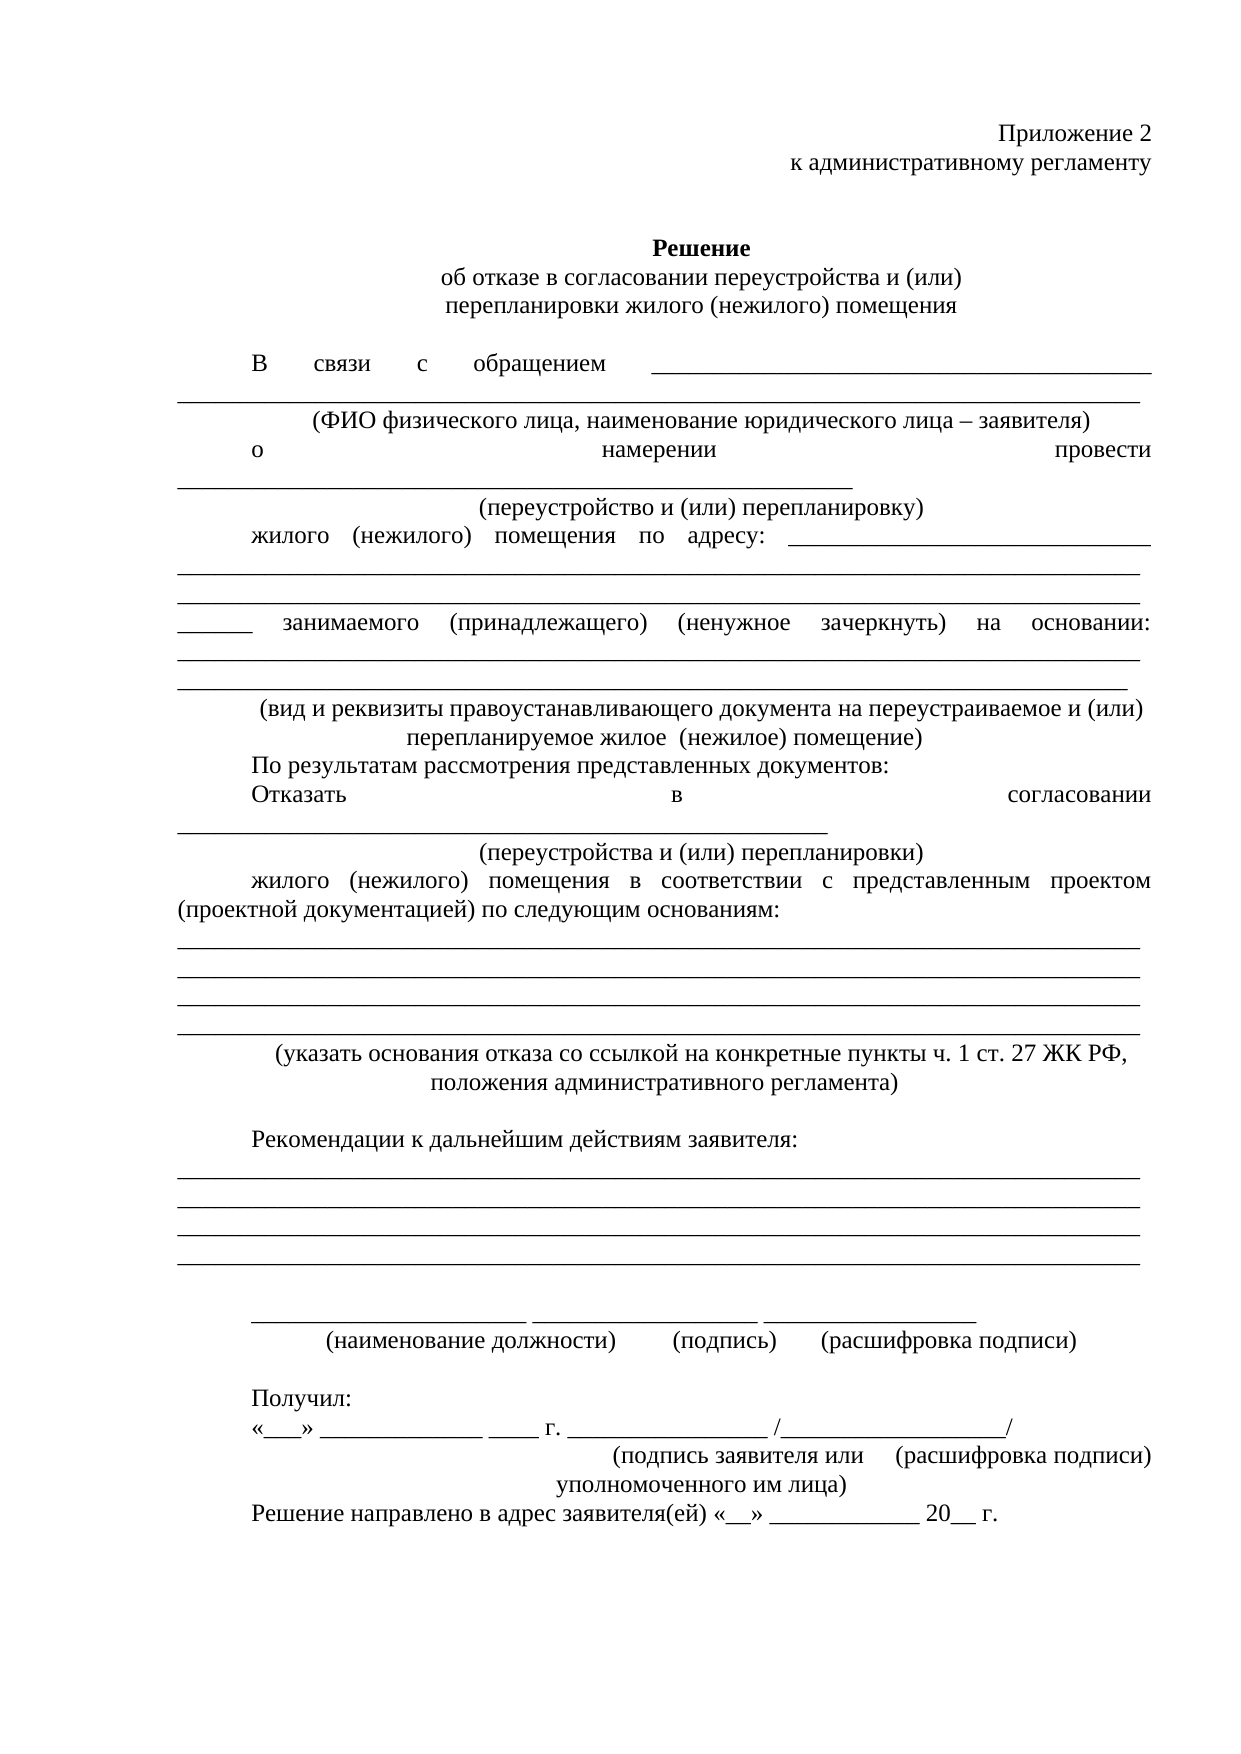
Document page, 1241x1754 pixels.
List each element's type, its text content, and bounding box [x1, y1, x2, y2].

text (указать основания отказа со ссылкой на конкретные пункты ч. 1 ст. 27 ЖК РФ, положения административного регламента) [177, 1038, 1152, 1096]
text «___» _____________ ____ г. ________________ /__________________/ [177, 1412, 1152, 1441]
text об отказе в согласовании переустройства и (или) [177, 262, 1152, 291]
text Решение направлено в адрес заявителя(ей) «__» ____________ 20__ г. [177, 1498, 1152, 1527]
text Отказать в согласовании ____________________________________________________ [177, 779, 1152, 837]
text перепланировки жилого (нежилого) помещения [177, 291, 1152, 319]
text уполномоченного им лица) [177, 1469, 1152, 1498]
text (переустройства и (или) перепланировки) [177, 837, 1152, 866]
text Рекомендации к дальнейшим действиям заявителя: [177, 1124, 1152, 1153]
text ____________________________________________________________________________________________________________________________________________________________________________________________________________________________________________________________________________________________________________________ [177, 923, 1152, 1038]
text Решение [177, 233, 1152, 262]
text (вид и реквизиты правоустанавливающего документа на переустраиваемое и (или) перепланируемое жилое (нежилое) помещение) [177, 693, 1152, 751]
text В связи с обращением ________________________________________ _____________________________________________________________________________ [177, 348, 1152, 406]
text жилого (нежилого) помещения в соответствии с представленным проектом (проектной документацией) по следующим основаниям: [177, 866, 1152, 923]
text ____________________________________________________________________________________________________________________________________________________________________________________________________________________________________________________________________________________________________________________ [177, 1153, 1152, 1268]
text (переустройство и (или) перепланировку) [177, 492, 1152, 521]
text к административному регламенту [177, 147, 1152, 176]
text Получил: [177, 1383, 1152, 1412]
text (наименование должности) (подпись) (расшифровка подписи) [177, 1326, 1152, 1354]
text жилого (нежилого) помещения по адресу: _____________________________ ________________________________________________________________________________________________________________________________________________________________ занимаемого (принадлежащего) (ненужное зачеркнуть) на основании: _________________________________________________________________________________________________________________________________________________________ [177, 521, 1152, 693]
text (ФИО физического лица, наименование юридического лица – заявителя) [177, 406, 1152, 434]
text о намерении провести ______________________________________________________ [177, 434, 1152, 492]
text Приложение 2 [177, 118, 1152, 147]
text (подпись заявителя или (расшифровка подписи) [177, 1441, 1152, 1469]
text По результатам рассмотрения представленных документов: [177, 751, 1152, 779]
text ______________________ __________________ _________________ [177, 1297, 1152, 1326]
